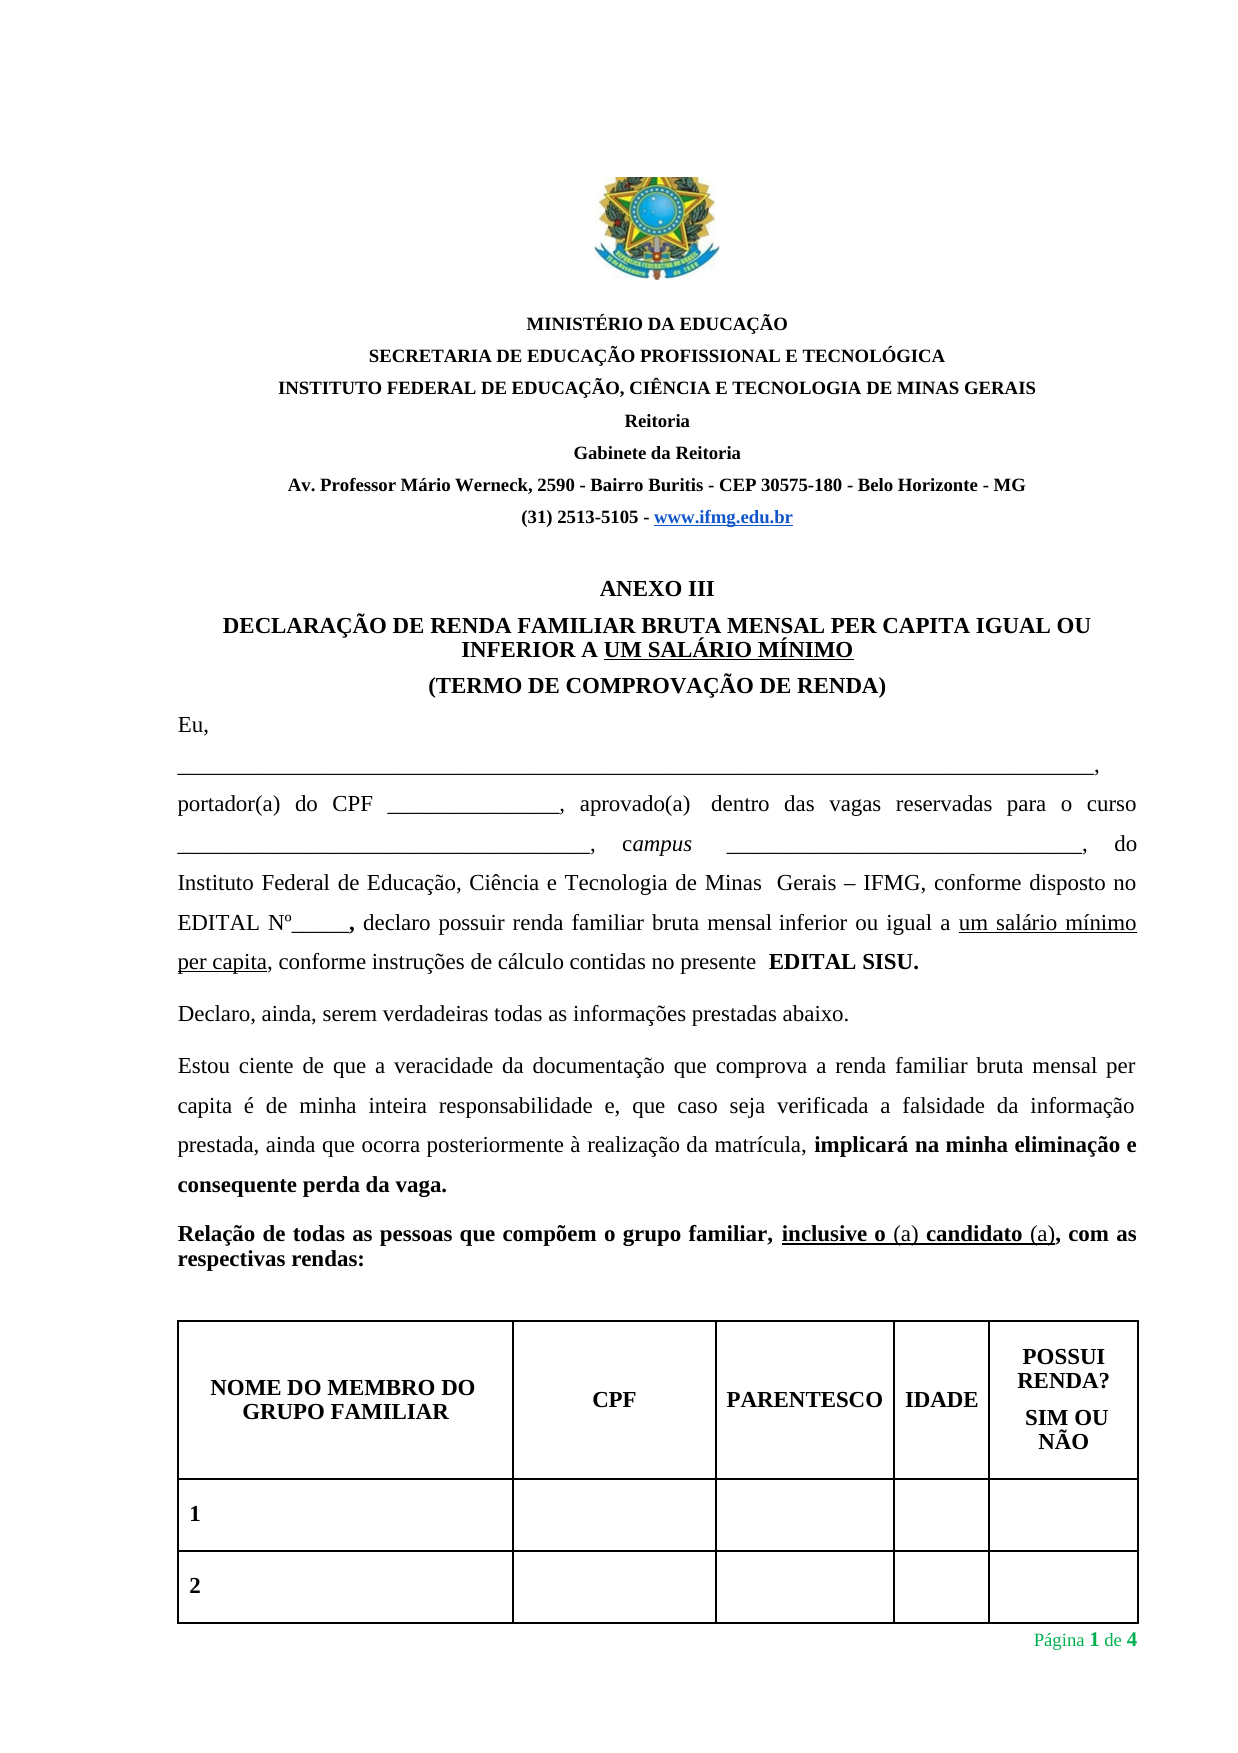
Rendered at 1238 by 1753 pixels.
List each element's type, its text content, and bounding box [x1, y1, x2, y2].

text Relação de todas as pessoas que compõem o grupo familiar, inclusive o (a) candidato (a), com as respectivas rendas: [177, 1223, 1137, 1271]
text Estou ciente de que a veracidade da documentação que comprova a renda familiar bruta mensal per capita é de minha inteira responsabilidade e, que caso seja verificada a falsidade da informação prestada, ainda que ocorra posteriormente à realização da matrícula, implicará na minha eliminação e consequente perda da vaga. [177, 1052, 1137, 1197]
table_cell [717, 1552, 893, 1622]
text INSTITUTO FEDERAL DE EDUCAÇÃO, CIÊNCIA E TECNOLOGIA DE MINAS GERAIS [177, 379, 1137, 399]
text (TERMO DE COMPROVAÇÃO DE RENDA) [177, 675, 1137, 699]
table_header PARENTESCO [717, 1322, 893, 1477]
table_cell 1 [179, 1480, 512, 1549]
table_cell 2 [179, 1552, 512, 1622]
table_cell [895, 1552, 988, 1622]
table_cell [717, 1480, 893, 1549]
table_header CPF [514, 1322, 715, 1477]
text Gabinete da Reitoria [177, 443, 1137, 463]
text Eu, ________________________________________________________________________________, portador(a) do CPF _______________, aprovado(a) dentro das vagas reservadas para o curso ____________________________________, campus _______________________________, do Instituto Federal de Educação, Ciência e Tecnologia de Minas Gerais – IFMG, conforme disposto no EDITAL Nº_____, declaro possuir renda familiar bruta mensal inferior ou igual a um salário mínimo per capita, conforme instruções de cálculo contidas no presente EDITAL SISU. [177, 711, 1137, 974]
text Declaro, ainda, serem verdadeiras todas as informações prestadas abaixo. [177, 1000, 1137, 1027]
table_cell [895, 1480, 988, 1549]
table_header POSSUI RENDA? SIM OU NÃO [990, 1322, 1137, 1477]
table_cell [990, 1552, 1137, 1622]
text MINISTÉRIO DA EDUCAÇÃO [177, 314, 1137, 334]
table_cell [990, 1480, 1137, 1549]
text Reitoria [177, 411, 1137, 431]
table_header IDADE [895, 1322, 988, 1477]
text ANEXO III [177, 577, 1137, 601]
table_cell [514, 1552, 715, 1622]
text Av. Professor Mário Werneck, 2590 - Bairro Buritis - CEP 30575-180 - Belo Horizonte - MG [177, 476, 1137, 496]
table_cell [514, 1480, 715, 1549]
text (31) 2513-5105 - www.ifmg.edu.br [177, 508, 1137, 528]
table_header NOME DO MEMBRO DO GRUPO FAMILIAR [179, 1322, 512, 1477]
text DECLARAÇÃO DE RENDA FAMILIAR BRUTA MENSAL PER CAPITA IGUAL OU INFERIOR A UM SALÁRIO MÍNIMO [177, 614, 1137, 662]
picture [594, 177, 720, 280]
text SECRETARIA DE EDUCAÇÃO PROFISSIONAL E TECNOLÓGICA [177, 347, 1137, 366]
